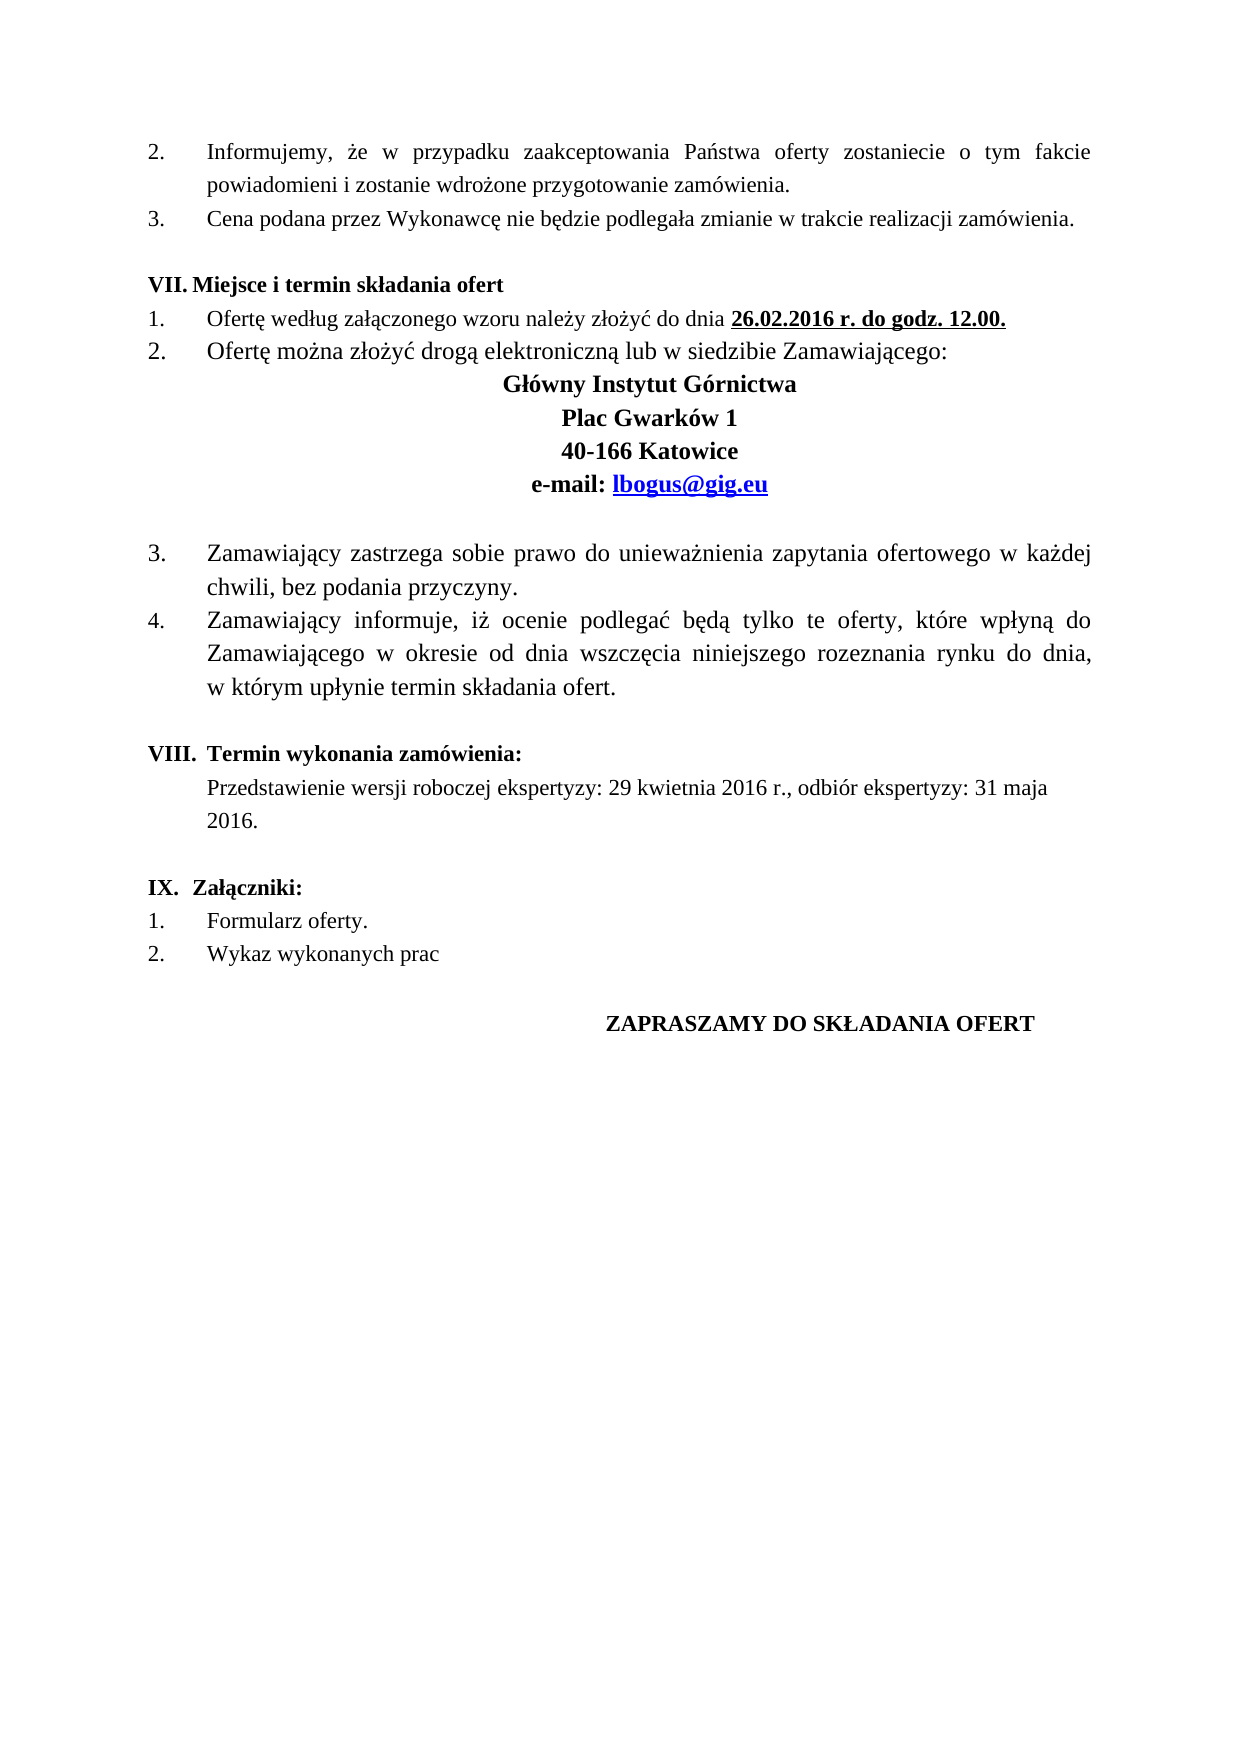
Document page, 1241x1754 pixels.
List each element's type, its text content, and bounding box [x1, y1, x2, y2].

list Formularz oferty. [148, 902, 1093, 935]
list Cena podana przez Wykonawcę nie będzie podlegała zmianie w trakcie realizacji zamówienia. [148, 199, 1093, 233]
list VIII. Termin wykonania zamówienia: [148, 735, 1093, 768]
list Zamawiający informuje, iż ocenie podlegać będą tylko te oferty, które wpłyną do Zamawiającego w okresie od dnia wszczęcia niniejszego rozeznania rynku do dnia, w którym upłynie termin składania ofert. [148, 602, 1093, 702]
list Główny Instytut Górnictwa [207, 366, 1093, 399]
list Ofertę można złożyć drogą elektroniczną lub w siedzibie Zamawiającego: [148, 333, 1093, 366]
list Przedstawienie wersji roboczej ekspertyzy: 29 kwietnia 2016 r., odbiór ekspertyzy: 31 maja 2016. [207, 768, 1093, 835]
list IX. Załączniki: [148, 868, 1093, 902]
list Informujemy, że w przypadku zaakceptowania Państwa oferty zostaniecie o tym fakcie powiadomieni i zostanie wdrożone przygotowanie zamówienia. [148, 133, 1093, 199]
list Plac Gwarków 1 [207, 399, 1093, 433]
list ZAPRASZAMY DO SKŁADANIA OFERT [591, 1002, 1093, 1039]
list Ofertę według załączonego wzoru należy złożyć do dnia 26.02.2016 r. do godz. 12.00. [148, 299, 1093, 333]
list 40-166 Katowice [207, 433, 1093, 466]
list Wykaz wykonanych prac [148, 935, 1093, 968]
list Zamawiający zastrzega sobie prawo do unieważnienia zapytania ofertowego w każdej chwili, bez podania przyczyny. [148, 535, 1093, 602]
list e-mail: lbogus@gig.eu [207, 466, 1093, 499]
text VII. Miejsce i termin składania ofert [148, 266, 1093, 299]
